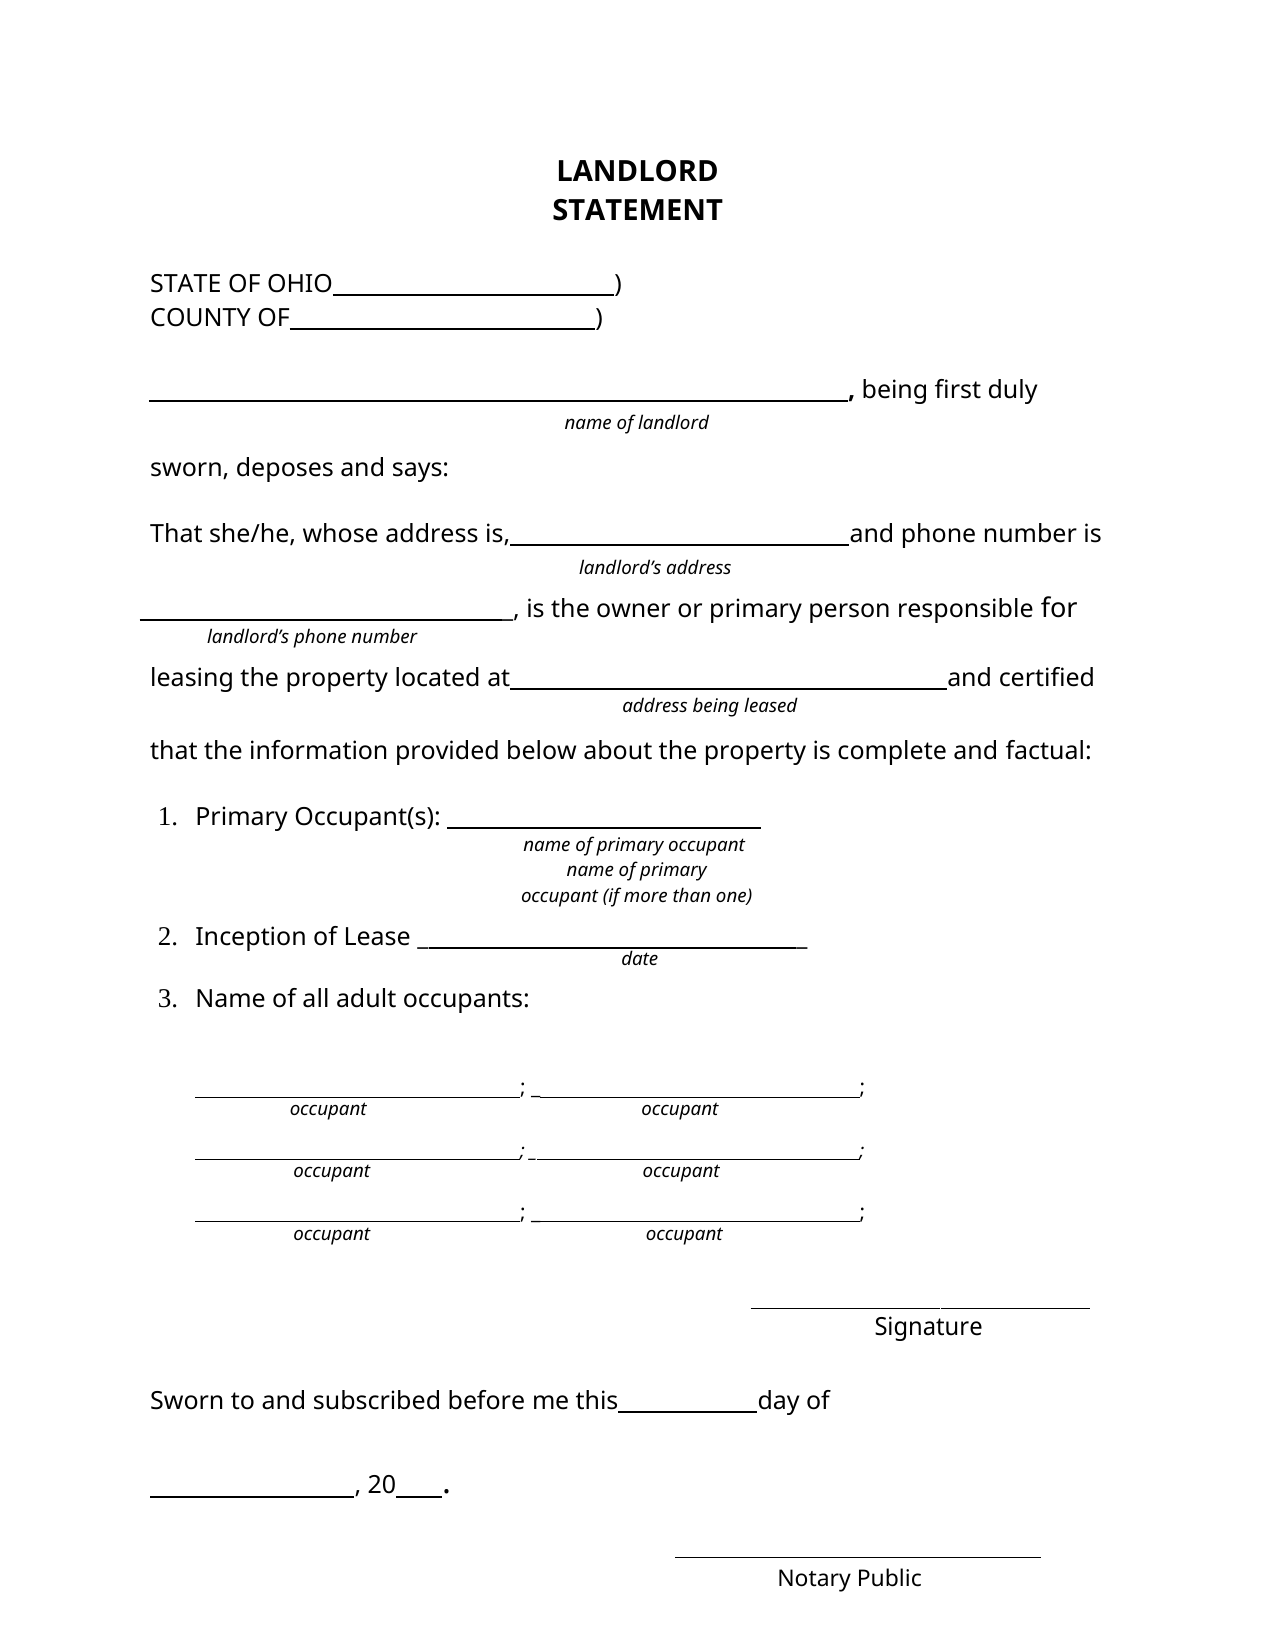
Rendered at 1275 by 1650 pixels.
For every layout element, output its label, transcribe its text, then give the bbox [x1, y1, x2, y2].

text sworn, deposes and says: [150, 450, 1135, 484]
text name of landlord [139, 409, 1135, 435]
text , 20 . [150, 1458, 1135, 1503]
text _, is the owner or primary person responsible for [139, 594, 1135, 623]
text ; _ ; [195, 1196, 1135, 1225]
text occupant occupant [293, 1225, 1135, 1244]
text Notary Public [777, 1561, 1135, 1593]
text landlord’s address [177, 554, 1135, 579]
text that the information provided below about the property is complete and factual: [150, 732, 1135, 766]
text occupant occupant [293, 1163, 1135, 1181]
list Name of all adult occupants: [158, 984, 1135, 1013]
list Primary Occupant(s): [158, 802, 1135, 831]
text COUNTY OF ) [150, 299, 1135, 333]
text , being first duly [149, 375, 1135, 404]
text occupant (if more than one) [139, 882, 1135, 907]
text LANDLORD STATEMENT [470, 150, 805, 229]
list Inception of Lease _ _ [158, 922, 1135, 951]
text landlord’s phone number [139, 623, 486, 649]
text ; _ ; [195, 1134, 1135, 1163]
text leasing the property located at and certified [150, 663, 1135, 692]
list date [621, 951, 1135, 969]
subtitle Sworn to and subscribed before me this day of [150, 1383, 1135, 1417]
list occupant occupant [289, 1101, 1135, 1119]
text Signature [139, 1311, 982, 1342]
text name of primary occupant name of primary [139, 831, 1135, 882]
text That she/he, whose address is, and phone number is [150, 519, 1135, 548]
text ; _ ; [195, 1071, 1135, 1101]
text STATE OF OHIO ) [150, 265, 1135, 299]
text address being leased [139, 692, 1135, 718]
